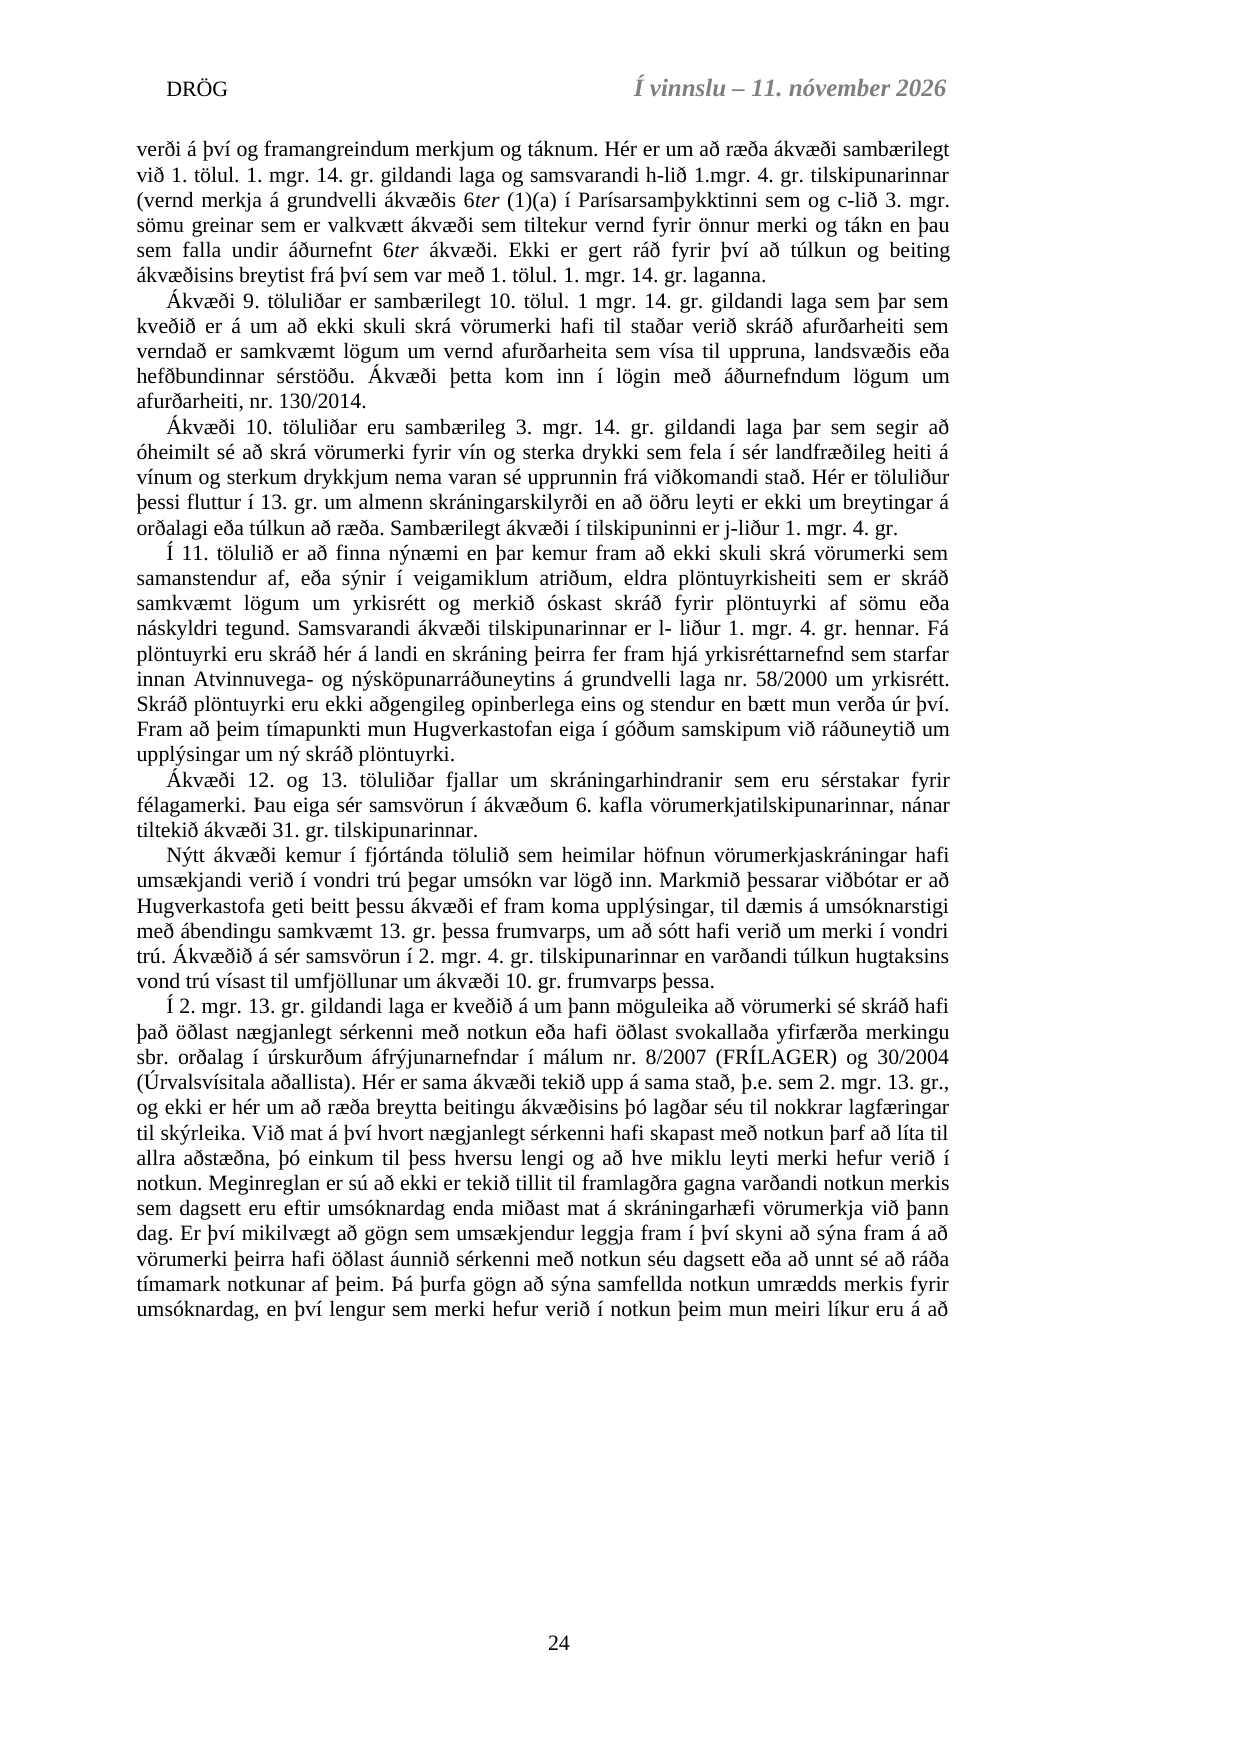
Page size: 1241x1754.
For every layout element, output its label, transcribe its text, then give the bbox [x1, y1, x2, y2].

text Nýtt ákvæði kemur í fjórtánda tölulið sem heimilar höfnun vörumerkjaskráningar hafi umsækjandi verið í vondri trú þegar umsókn var lögð inn. Markmið þessarar viðbótar er að Hugverkastofa geti beitt þessu ákvæði ef fram koma upplýsingar, til dæmis á umsóknarstigi með ábendingu samkvæmt 13. gr. þessa frumvarps, um að sótt hafi verið um merki í vondri trú. Ákvæðið á sér samsvörun í 2. mgr. 4. gr. tilskipunarinnar en varðandi túlkun hugtaksins vond trú vísast til umfjöllunar um ákvæði 10. gr. frumvarps þessa. [136, 842, 951, 993]
text Í 11. tölulið er að finna nýnæmi en þar kemur fram að ekki skuli skrá vörumerki sem samanstendur af, eða sýnir í veigamiklum atriðum, eldra plöntuyrkisheiti sem er skráð samkvæmt lögum um yrkisrétt og merkið óskast skráð fyrir plöntuyrki af sömu eða náskyldri tegund. Samsvarandi ákvæði tilskipunarinnar er l- liður 1. mgr. 4. gr. hennar. Fá plöntuyrki eru skráð hér á landi en skráning þeirra fer fram hjá yrkisréttarnefnd sem starfar innan Atvinnuvega- og nýsköpunarráðuneytins á grundvelli laga nr. 58/2000 um yrkisrétt. Skráð plöntuyrki eru ekki aðgengileg opinberlega eins og stendur en bætt mun verða úr því. Fram að þeim tímapunkti mun Hugverkastofan eiga í góðum samskipum við ráðuneytið um upplýsingar um ný skráð plöntuyrki. [136, 540, 951, 767]
text Ákvæði 12. og 13. töluliðar fjallar um skráningarhindranir sem eru sérstakar fyrir félagamerki. Þau eiga sér samsvörun í ákvæðum 6. kafla vörumerkjatilskipunarinnar, nánar tiltekið ákvæði 31. gr. tilskipunarinnar. [136, 767, 951, 842]
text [136, 136, 951, 288]
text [136, 993, 951, 1321]
text Ákvæði 9. töluliðar er sambærilegt 10. tölul. 1 mgr. 14. gr. gildandi laga sem þar sem kveðið er á um að ekki skuli skrá vörumerki hafi til staðar verið skráð afurðarheiti sem verndað er samkvæmt lögum um vernd afurðarheita sem vísa til uppruna, landsvæðis eða hefðbundinnar sérstöðu. Ákvæði þetta kom inn í lögin með áðurnefndum lögum um afurðarheiti, nr. 130/2014. [136, 288, 951, 414]
text Ákvæði 10. töluliðar eru sambærileg 3. mgr. 14. gr. gildandi laga þar sem segir að óheimilt sé að skrá vörumerki fyrir vín og sterka drykki sem fela í sér landfræðileg heiti á vínum og sterkum drykkjum nema varan sé upprunnin frá viðkomandi stað. Hér er töluliður þessi fluttur í 13. gr. um almenn skráningarskilyrði en að öðru leyti er ekki um breytingar á orðalagi eða túlkun að ræða. Sambærilegt ákvæði í tilskipuninni er j-liður 1. mgr. 4. gr. [136, 414, 951, 540]
